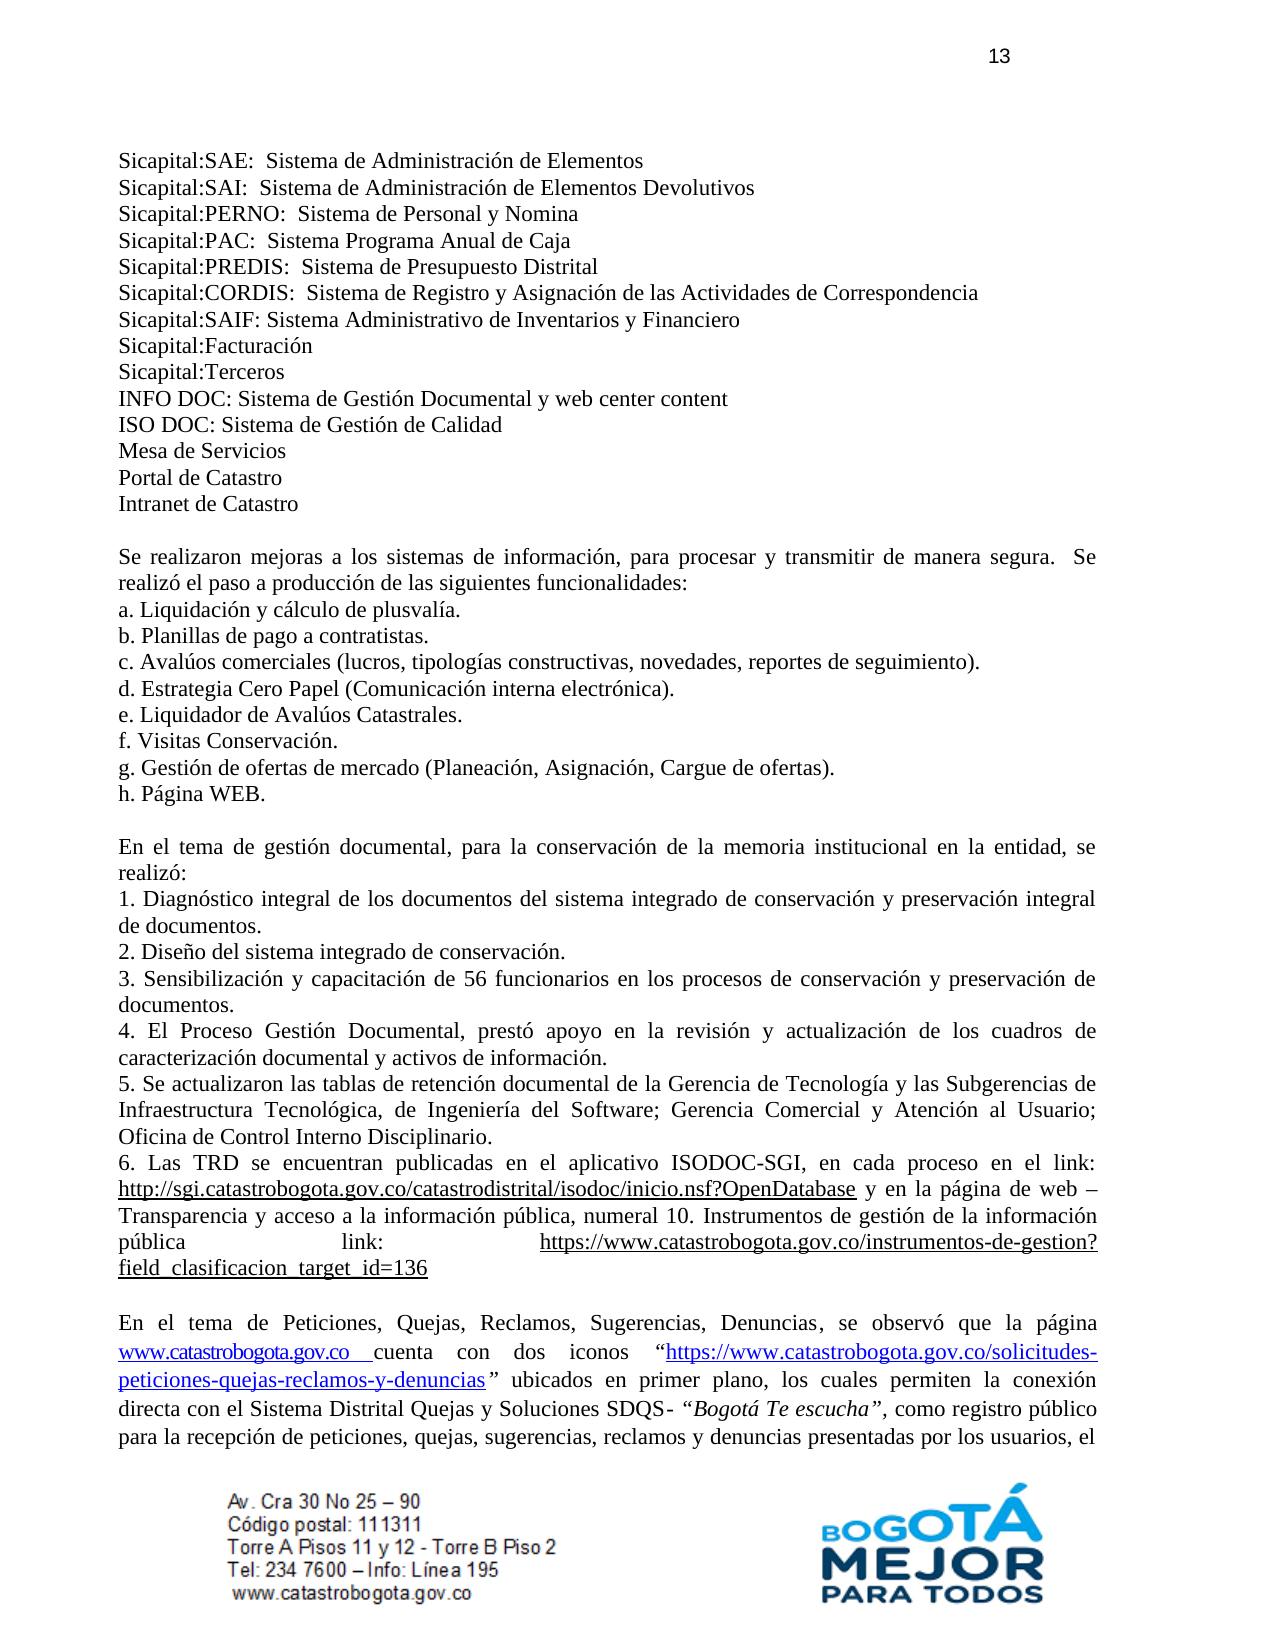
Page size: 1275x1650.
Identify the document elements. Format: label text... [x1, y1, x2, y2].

text g. Gestión de ofertas de mercado (Planeación, Asignación, Cargue de ofertas). [118, 754, 1098, 780]
picture [210, 1477, 1065, 1612]
text 6. Las TRD se encuentran publicadas en el aplicativo ISODOC-SGI, en cada proceso en el link: http://sgi.catastrobogota.gov.co/catastrodistrital/isodoc/inicio.nsf?OpenDatabase y en la página de web –Transparencia y acceso a la información pública, numeral 10. Instrumentos de gestión de la información pública link: https://www.catastrobogota.gov.co/instrumentos-de-gestion?field_clasificacion_target_id=136 [118, 1149, 1098, 1281]
text Sicapital:PREDIS: Sistema de Presupuesto Distrital [118, 253, 1098, 279]
text 4. El Proceso Gestión Documental, prestó apoyo en la revisión y actualización de los cuadros de caracterización documental y activos de información. [118, 1017, 1098, 1070]
text Mesa de Servicios [118, 437, 1098, 464]
text Sicapital:SAIF: Sistema Administrativo de Inventarios y Financiero [118, 306, 1098, 332]
text h. Página WEB. [118, 780, 1098, 806]
text Sicapital:PAC: Sistema Programa Anual de Caja [118, 227, 1098, 253]
text Portal de Catastro [118, 464, 1098, 490]
text e. Liquidador de Avalúos Catastrales. [118, 701, 1098, 727]
text f. Visitas Conservación. [118, 727, 1098, 754]
text ISO DOC: Sistema de Gestión de Calidad [118, 411, 1098, 437]
text INFO DOC: Sistema de Gestión Documental y web center content [118, 385, 1098, 411]
text Sicapital:CORDIS: Sistema de Registro y Asignación de las Actividades de Correspondencia [118, 279, 1098, 306]
text Sicapital:PERNO: Sistema de Personal y Nomina [118, 200, 1098, 227]
text b. Planillas de pago a contratistas. [118, 622, 1098, 648]
text Sicapital:SAI: Sistema de Administración de Elementos Devolutivos [118, 174, 1098, 200]
text En el tema de gestión documental, para la conservación de la memoria institucional en la entidad, se realizó: [118, 833, 1098, 886]
text Intranet de Catastro [118, 490, 1098, 517]
text Sicapital:Facturación [118, 332, 1098, 358]
text d. Estrategia Cero Papel (Comunicación interna electrónica). [118, 675, 1098, 701]
text 3. Sensibilización y capacitación de 56 funcionarios en los procesos de conservación y preservación de documentos. [118, 964, 1098, 1017]
text Sicapital:SAE: Sistema de Administración de Elementos [118, 148, 1098, 174]
text 5. Se actualizaron las tablas de retención documental de la Gerencia de Tecnología y las Subgerencias de Infraestructura Tecnológica, de Ingeniería del Software; Gerencia Comercial y Atención al Usuario; Oficina de Control Interno Disciplinario. [118, 1070, 1098, 1149]
text 1. Diagnóstico integral de los documentos del sistema integrado de conservación y preservación integral de documentos. [118, 886, 1098, 938]
text Sicapital:Terceros [118, 358, 1098, 385]
text c. Avalúos comerciales (lucros, tipologías constructivas, novedades, reportes de seguimiento). [118, 648, 1098, 675]
text a. Liquidación y cálculo de plusvalía. [118, 596, 1098, 622]
text Se realizaron mejoras a los sistemas de información, para procesar y transmitir de manera segura. Se realizó el paso a producción de las siguientes funcionalidades: [118, 543, 1098, 596]
text 2. Diseño del sistema integrado de conservación. [118, 938, 1098, 964]
